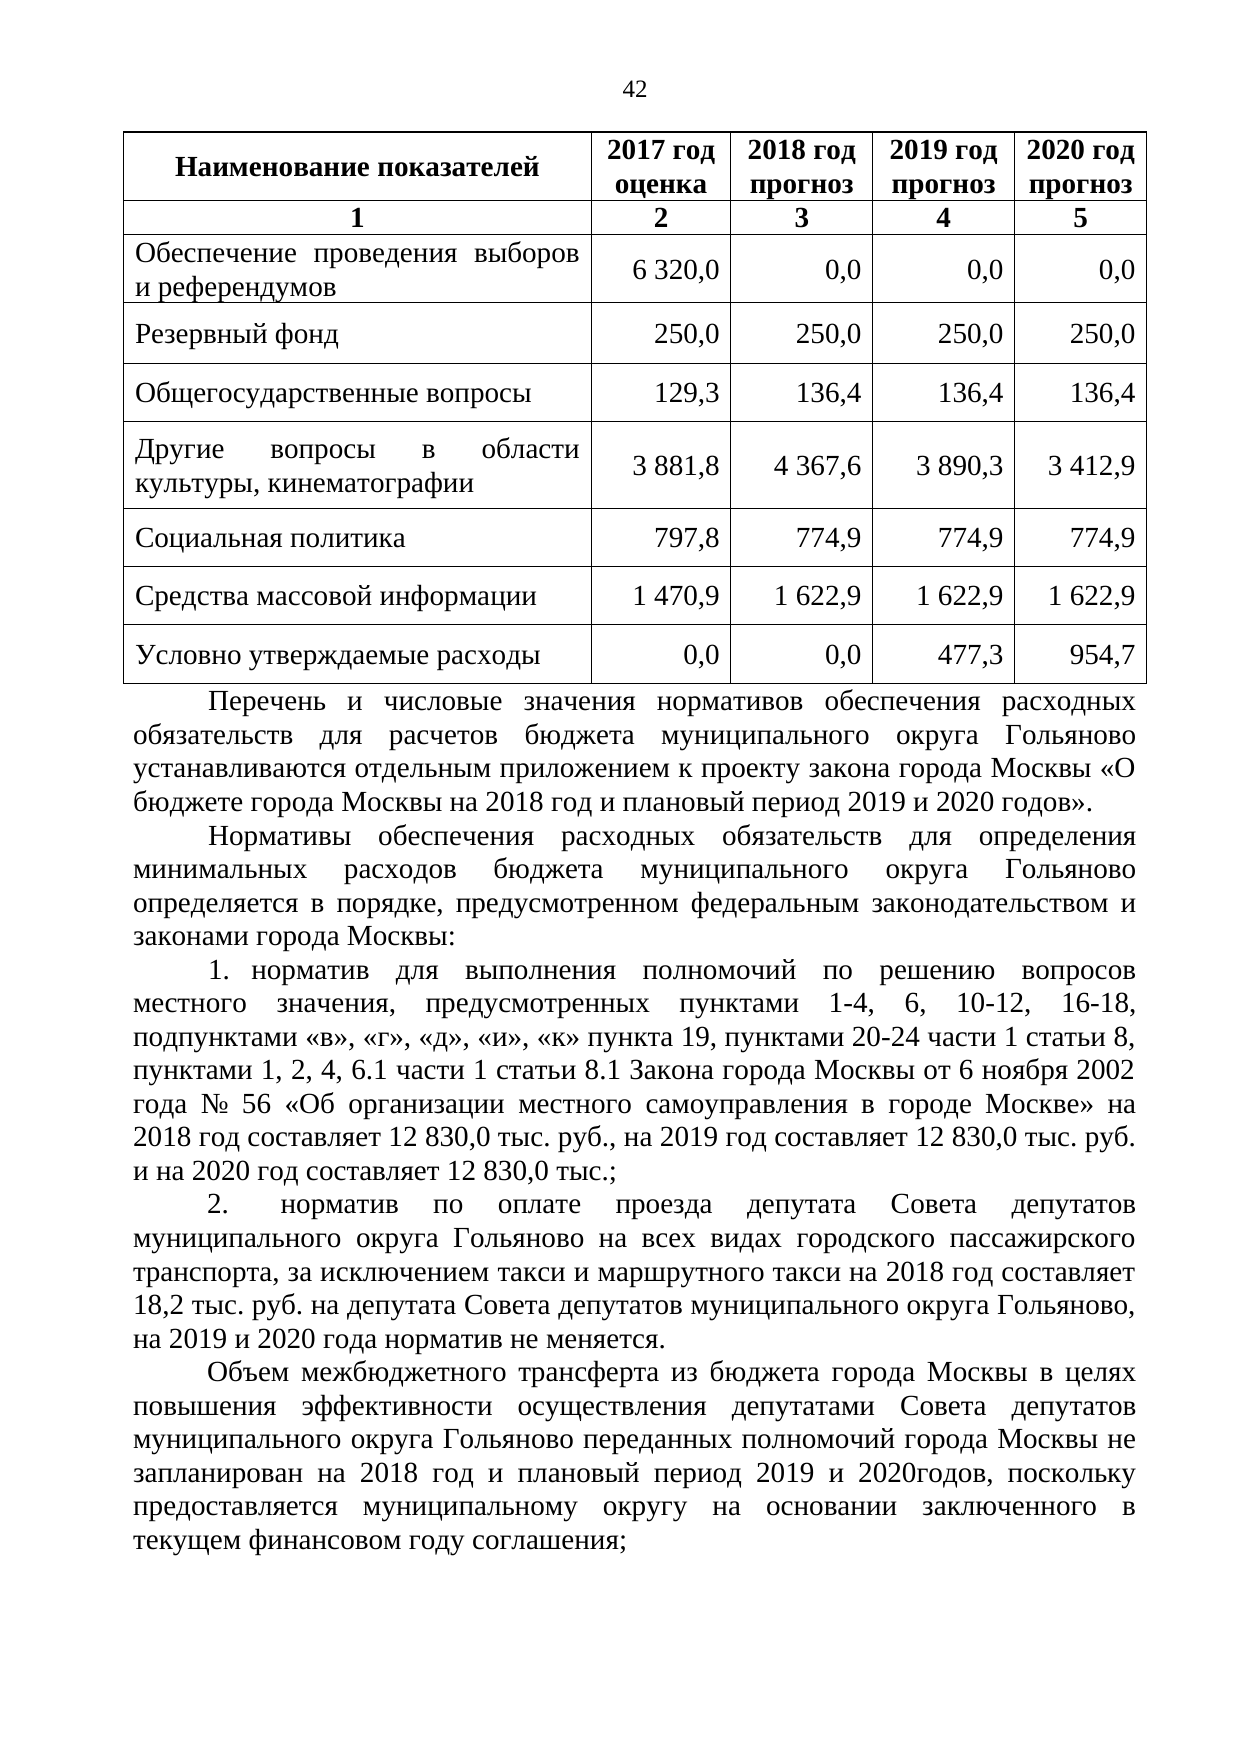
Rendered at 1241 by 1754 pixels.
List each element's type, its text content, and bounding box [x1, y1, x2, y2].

table_cell 250,0 [592, 303, 730, 363]
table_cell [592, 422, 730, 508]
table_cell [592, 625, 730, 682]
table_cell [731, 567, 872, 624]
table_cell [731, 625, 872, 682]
table_cell 0,0 [1015, 235, 1146, 302]
text Перечень и числовые значения нормативов обеспечения расходных обязательств для расчетов бюджета муниципального округа Гольяново устанавливаются отдельным приложением к проекту закона города Москвы «О бюджете города Москвы на 2018 год и плановый период 2019 и 2020 годов». [133, 684, 1137, 818]
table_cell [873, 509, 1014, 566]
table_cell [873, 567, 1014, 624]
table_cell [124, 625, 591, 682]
table_cell 0,0 [873, 235, 1014, 302]
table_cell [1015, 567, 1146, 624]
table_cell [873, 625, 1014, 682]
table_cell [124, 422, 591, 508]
table_header 2020 год прогноз [1015, 133, 1146, 199]
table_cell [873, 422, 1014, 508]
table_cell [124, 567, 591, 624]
table_cell 2 [592, 201, 730, 234]
table_header 2019 год прогноз [873, 133, 1014, 199]
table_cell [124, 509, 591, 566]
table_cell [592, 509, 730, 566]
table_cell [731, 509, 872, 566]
table_cell 0,0 [731, 235, 872, 302]
table_cell 1 [124, 201, 591, 234]
text Нормативы обеспечения расходных обязательств для определения минимальных расходов бюджета муниципального округа Гольяново определяется в порядке, предусмотренном федеральным законодательством и законами города Москвы: [133, 818, 1137, 952]
table_cell Резервный фонд [124, 303, 591, 363]
table_cell 250,0 [873, 303, 1014, 363]
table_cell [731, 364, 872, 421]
table_cell 250,0 [1015, 303, 1146, 363]
text 1. норматив для выполнения полномочий по решению вопросов местного значения, предусмотренных пунктами 1-4, 6, 10-12, 16-18, подпунктами «в», «г», «д», «и», «к» пункта 19, пунктами 20-24 части 1 статьи 8, пунктами 1, 2, 4, 6.1 части 1 статьи 8.1 Закона города Москвы от 6 ноября 2002 года № 56 «Об организации местного самоуправления в городе Москве» на 2018 год составляет 12 830,0 тыс. руб., на 2019 год составляет 12 830,0 тыс. руб. и на 2020 год составляет 12 830,0 тыс.; [133, 952, 1137, 1187]
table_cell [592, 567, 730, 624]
table_cell 5 [1015, 201, 1146, 234]
table_cell 4 [873, 201, 1014, 234]
table_header Наименование показателей [124, 133, 591, 199]
text 2. норматив по оплате проезда депутата Совета депутатов муниципального округа Гольяново на всех видах городского пассажирского транспорта, за исключением такси и маршрутного такси на 2018 год составляет 18,2 тыс. руб. на депутата Совета депутатов муниципального округа Гольяново, на 2019 и 2020 года норматив не меняется. [133, 1187, 1137, 1354]
text Объем межбюджетного трансферта из бюджета города Москвы в целях повышения эффективности осуществления депутатами Совета депутатов муниципального округа Гольяново переданных полномочий города Москвы не запланирован на 2018 год и плановый период 2019 и 2020годов, поскольку предоставляется муниципальному округу на основании заключенного в текущем финансовом году соглашения; [133, 1354, 1137, 1556]
table_header 2018 год прогноз [731, 133, 872, 199]
table_cell Общегосударственные вопросы [124, 364, 591, 421]
table_cell Обеспечение проведения выборов и референдумов [124, 235, 591, 302]
table_cell 250,0 [731, 303, 872, 363]
table_header 2017 год оценка [592, 133, 730, 199]
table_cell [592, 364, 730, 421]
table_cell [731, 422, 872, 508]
table_cell 6 320,0 [592, 235, 730, 302]
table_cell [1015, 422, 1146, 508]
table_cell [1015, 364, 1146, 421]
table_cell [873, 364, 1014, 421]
table_cell 3 [731, 201, 872, 234]
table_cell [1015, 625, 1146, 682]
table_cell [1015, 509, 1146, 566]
